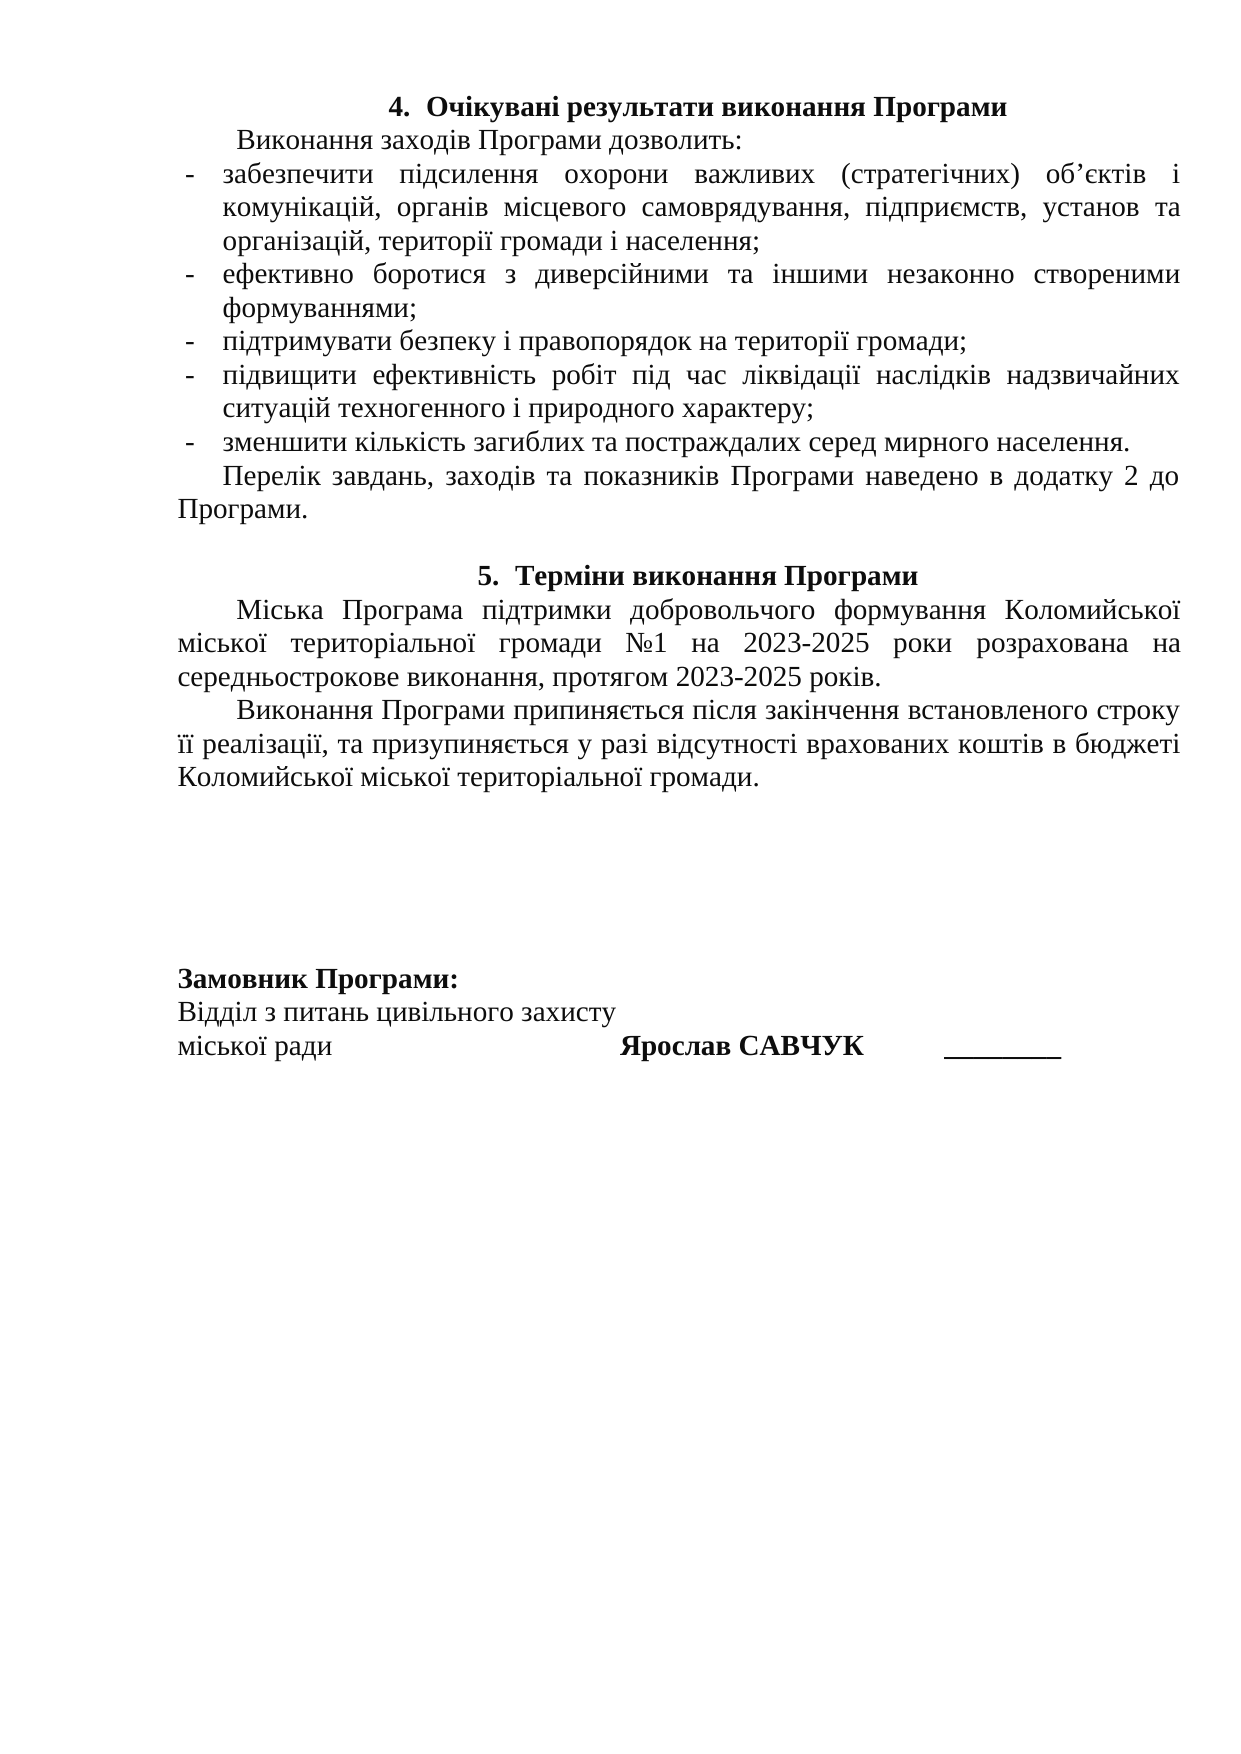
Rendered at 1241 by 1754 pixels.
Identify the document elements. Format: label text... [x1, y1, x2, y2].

list підвищити ефективність робіт під час ліквідації наслідків надзвичайних ситуацій техногенного і природного характеру; [185, 357, 1181, 424]
list Очікувані результати виконання Програми [215, 89, 1181, 122]
text Перелік завдань, заходів та показників Програми наведено в додатку 2 до Програми. [177, 458, 1181, 525]
text Замовник Програми: [177, 961, 1181, 994]
list забезпечити підсилення охорони важливих (стратегічних) об’єктів і комунікацій, органів місцевого самоврядування, підприємств, установ та організацій, території громади і населення; [185, 156, 1181, 256]
text Міська Програма підтримки добровольчого формування Коломийської міської територіальної громади №1 на 2023-2025 роки розрахована на середньострокове виконання, протягом 2023-2025 років. [177, 592, 1181, 692]
list зменшити кількість загиблих та постраждалих серед мирного населення. [185, 424, 1181, 458]
text Виконання Програми припиняється після закінчення встановленого строку її реалізації, та призупиняється у разі відсутності врахованих коштів в бюджеті Коломийської міської територіальної громади. [177, 692, 1181, 793]
text Виконання заходів Програми дозволить: [177, 122, 1181, 156]
text Відділ з питань цивільного захисту [177, 994, 1181, 1028]
list підтримувати безпеку і правопорядок на території громади; [185, 323, 1181, 357]
list Терміни виконання Програми [215, 558, 1181, 592]
text міської ради Ярослав САВЧУК ________ [177, 1028, 1181, 1061]
list ефективно боротися з диверсійними та іншими незаконно створеними формуваннями; [185, 256, 1181, 323]
